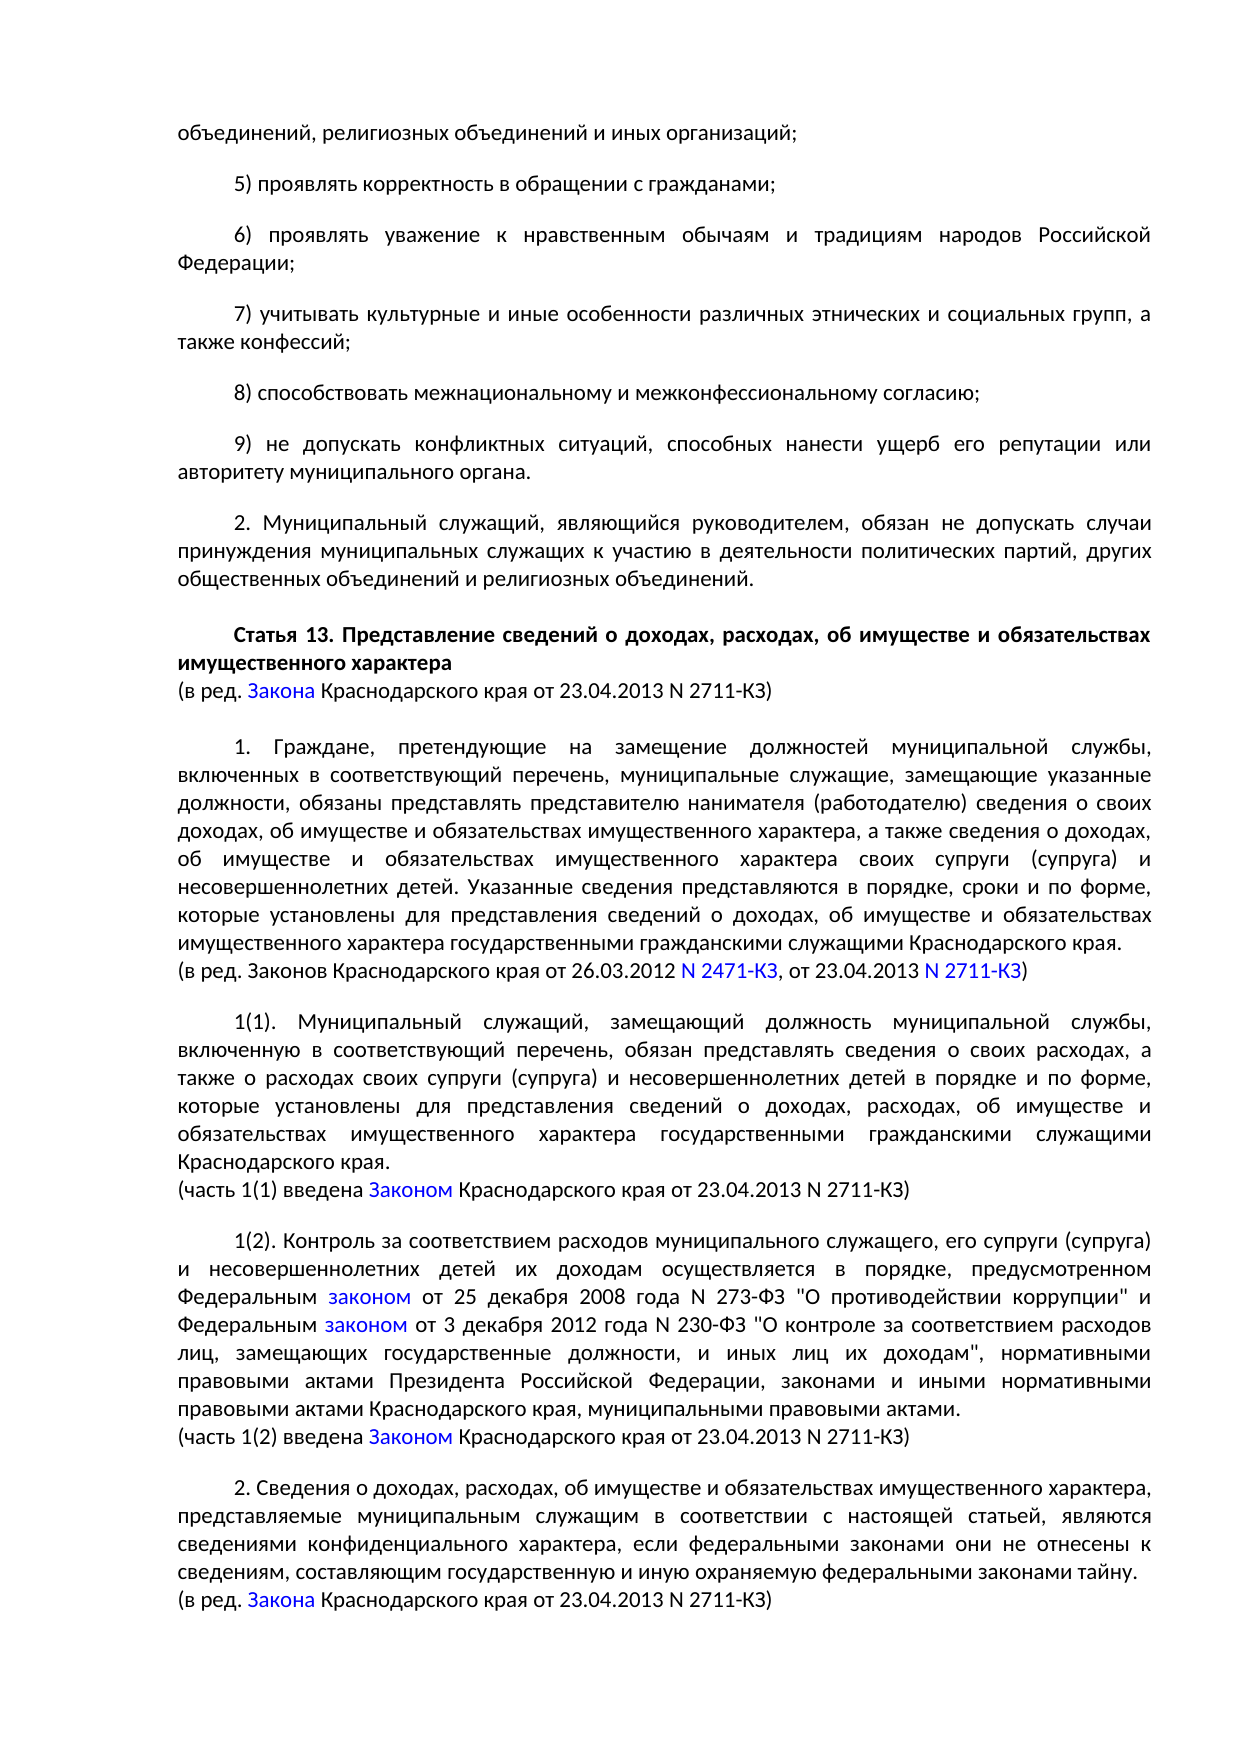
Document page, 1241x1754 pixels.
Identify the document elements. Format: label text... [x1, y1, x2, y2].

text 1(1). Муниципальный служащий, замещающий должность муниципальной службы, включенную в соответствующий перечень, обязан представлять сведения о своих расходах, а также о расходах своих супруги (супруга) и несовершеннолетних детей в порядке и по форме, которые установлены для представления сведений о доходах, расходах, об имуществе и обязательствах имущественного характера государственными гражданскими служащими Краснодарского края. [177, 1007, 1152, 1175]
text 1. Граждане, претендующие на замещение должностей муниципальной службы, включенных в соответствующий перечень, муниципальные служащие, замещающие указанные должности, обязаны представлять представителю нанимателя (работодателю) сведения о своих доходах, об имуществе и обязательствах имущественного характера, а также сведения о доходах, об имуществе и обязательствах имущественного характера своих супруги (супруга) и несовершеннолетних детей. Указанные сведения представляются в порядке, сроки и по форме, которые установлены для представления сведений о доходах, об имуществе и обязательствах имущественного характера государственными гражданскими служащими Краснодарского края. [177, 732, 1152, 956]
text (часть 1(1) введена Законом Краснодарского края от 23.04.2013 N 2711-КЗ) [177, 1175, 1152, 1203]
text 9) не допускать конфликтных ситуаций, способных нанести ущерб его репутации или авторитету муниципального органа. [177, 429, 1152, 485]
text 8) способствовать межнациональному и межконфессиональному согласию; [177, 378, 1152, 406]
text (в ред. Закона Краснодарского края от 23.04.2013 N 2711-КЗ) [177, 676, 1152, 704]
title Статья 13. Представление сведений о доходах, расходах, об имуществе и обязательствах имущественного характера [177, 620, 1152, 676]
text (часть 1(2) введена Законом Краснодарского края от 23.04.2013 N 2711-КЗ) [177, 1422, 1152, 1450]
text 2. Сведения о доходах, расходах, об имуществе и обязательствах имущественного характера, представляемые муниципальным служащим в соответствии с настоящей статьей, являются сведениями конфиденциального характера, если федеральными законами они не отнесены к сведениям, составляющим государственную и иную охраняемую федеральными законами тайну. [177, 1473, 1152, 1585]
text (в ред. Законов Краснодарского края от 26.03.2012 N 2471-КЗ, от 23.04.2013 N 2711-КЗ) [177, 956, 1152, 984]
text 1(2). Контроль за соответствием расходов муниципального служащего, его супруги (супруга) и несовершеннолетних детей их доходам осуществляется в порядке, предусмотренном Федеральным законом от 25 декабря 2008 года N 273-ФЗ "О противодействии коррупции" и Федеральным законом от 3 декабря 2012 года N 230-ФЗ "О контроле за соответствием расходов лиц, замещающих государственные должности, и иных лиц их доходам", нормативными правовыми актами Президента Российской Федерации, законами и иными нормативными правовыми актами Краснодарского края, муниципальными правовыми актами. [177, 1226, 1152, 1422]
text 7) учитывать культурные и иные особенности различных этнических и социальных групп, а также конфессий; [177, 299, 1152, 355]
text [177, 118, 1152, 146]
text 6) проявлять уважение к нравственным обычаям и традициям народов Российской Федерации; [177, 220, 1152, 276]
text (в ред. Закона Краснодарского края от 23.04.2013 N 2711-КЗ) [177, 1585, 1152, 1613]
text 5) проявлять корректность в обращении с гражданами; [177, 169, 1152, 197]
text 2. Муниципальный служащий, являющийся руководителем, обязан не допускать случаи принуждения муниципальных служащих к участию в деятельности политических партий, других общественных объединений и религиозных объединений. [177, 508, 1152, 592]
